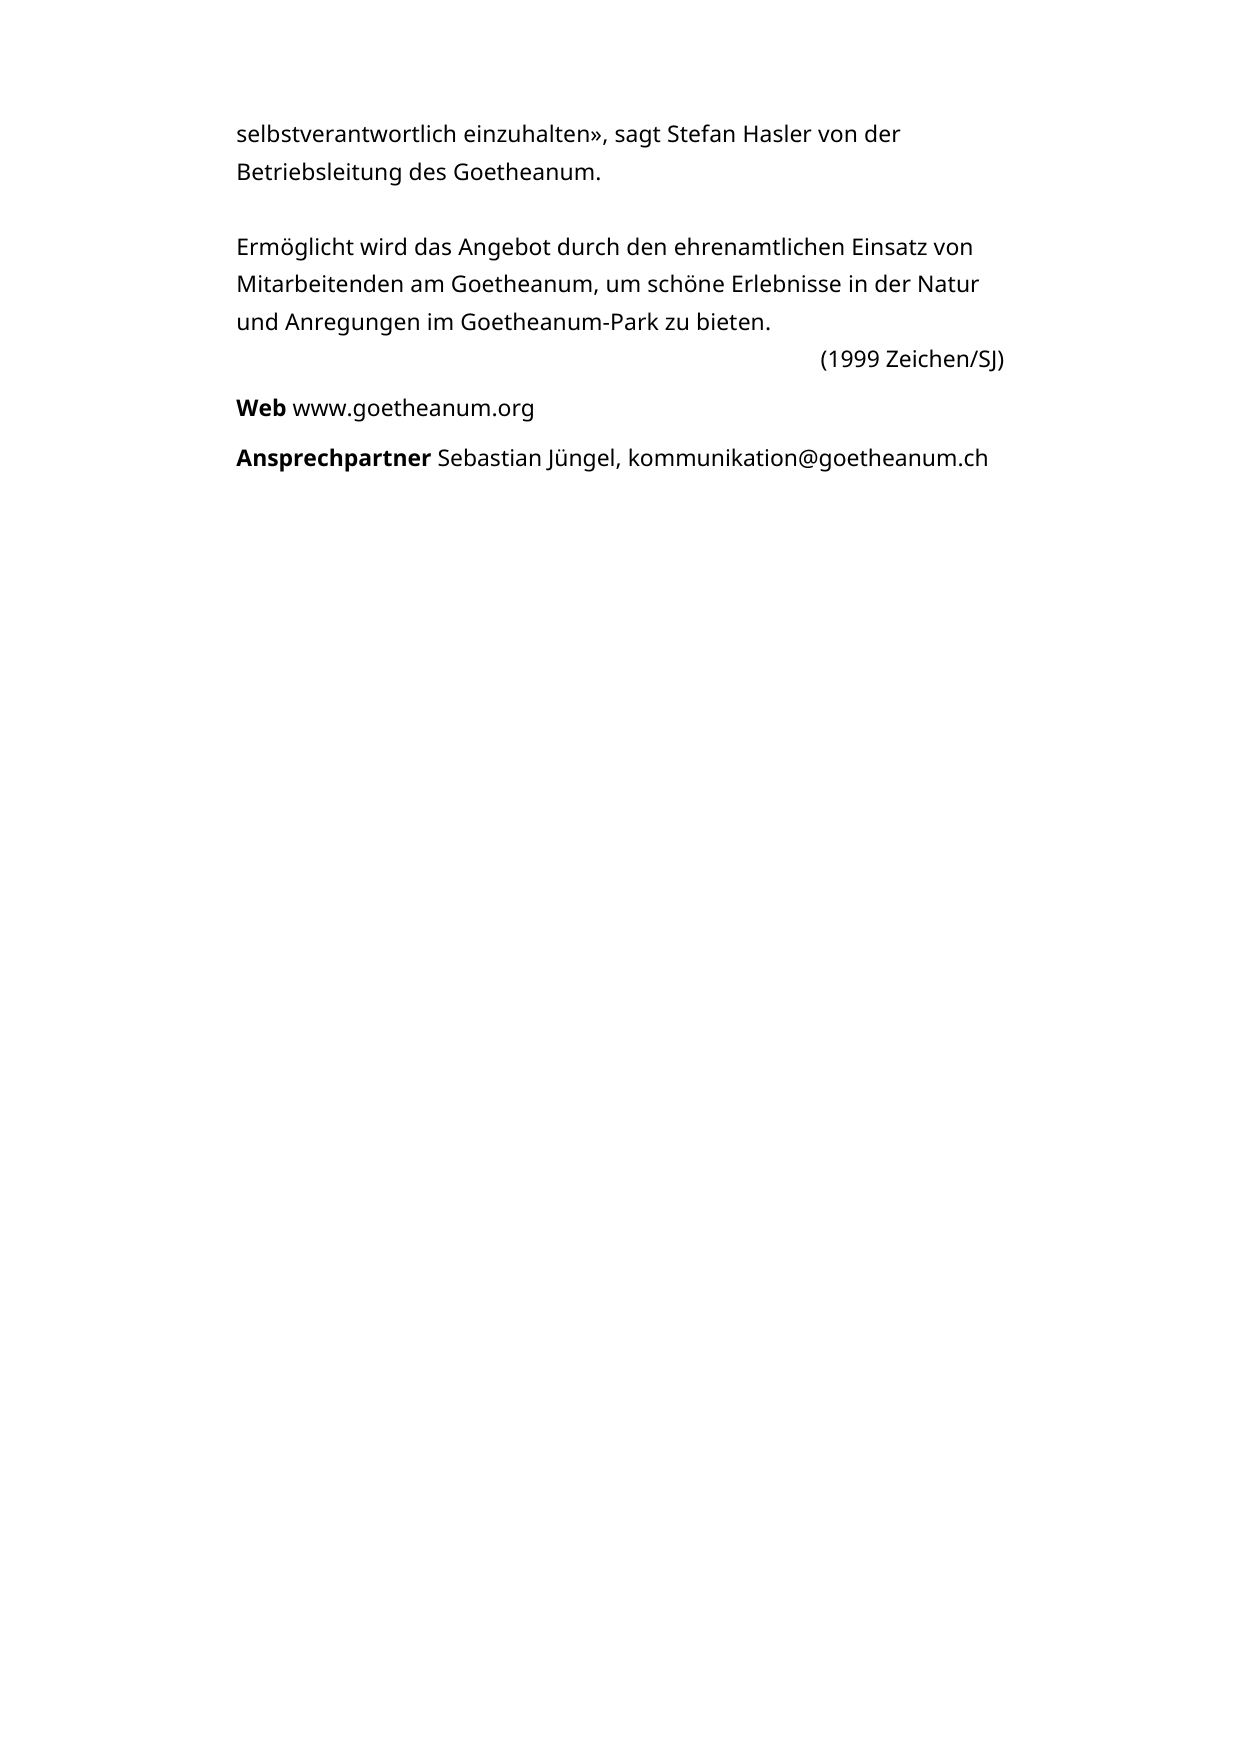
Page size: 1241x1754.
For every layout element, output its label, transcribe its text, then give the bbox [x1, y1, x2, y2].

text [236, 118, 1004, 187]
text (1999 Zeichen/SJ) [236, 343, 1004, 374]
text Ermöglicht wird das Angebot durch den ehrenamtlichen Einsatz von Mitarbeitenden am Goetheanum, um schöne Erlebnisse in der Natur und Anregungen im Goetheanum-Park zu bieten. [236, 231, 1004, 337]
text Ansprechpartner Sebastian Jüngel, kommunikation@goetheanum.ch [236, 442, 1004, 473]
text Web www.goetheanum.org [236, 392, 1004, 424]
